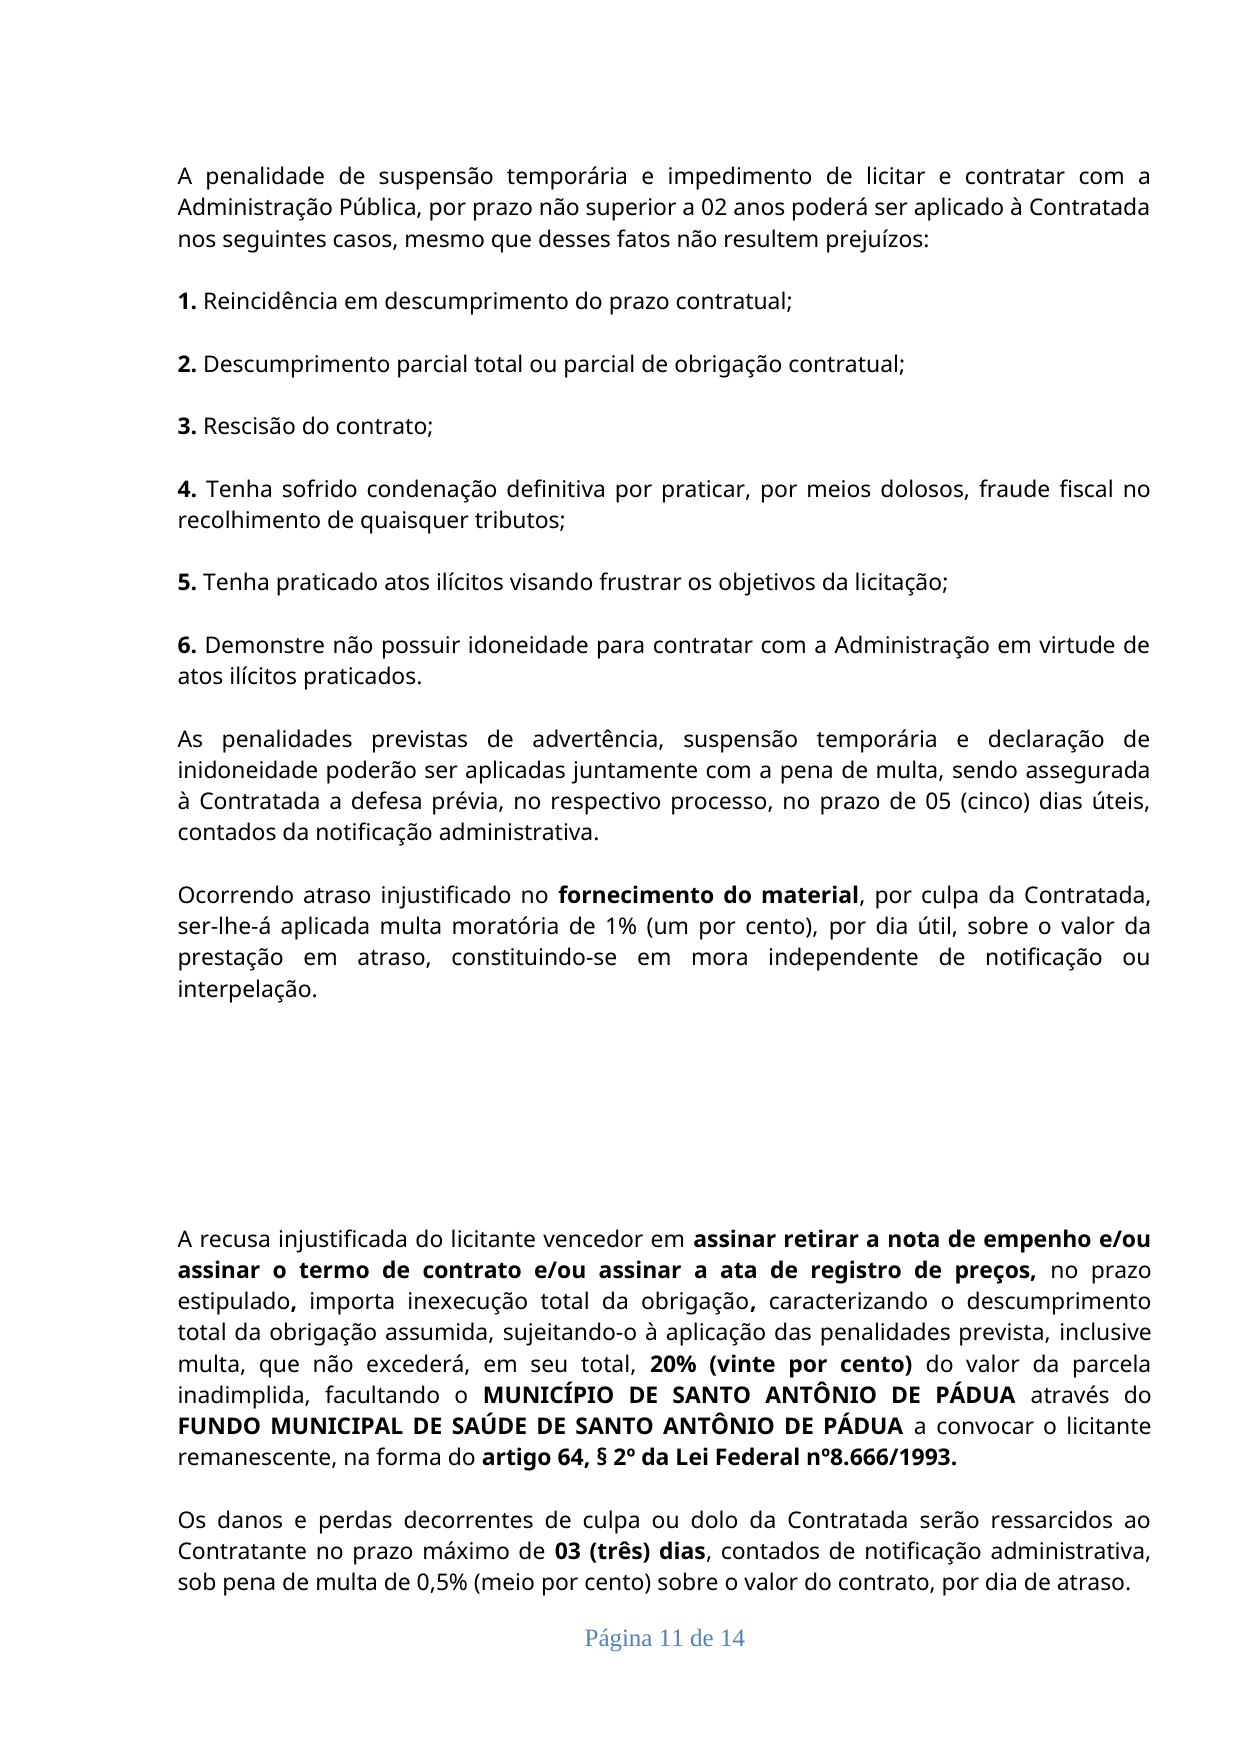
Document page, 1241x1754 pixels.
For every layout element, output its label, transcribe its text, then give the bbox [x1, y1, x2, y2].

text Ocorrendo atraso injustificado no fornecimento do material, por culpa da Contratada, ser-lhe-á aplicada multa moratória de 1% (um por cento), por dia útil, sobre o valor da prestação em atraso, constituindo-se em mora independente de notificação ou interpelação. [177, 879, 1152, 1004]
text As penalidades previstas de advertência, suspensão temporária e declaração de inidoneidade poderão ser aplicadas juntamente com a pena de multa, sendo assegurada à Contratada a defesa prévia, no respectivo processo, no prazo de 05 (cinco) dias úteis, contados da notificação administrativa. [177, 722, 1152, 847]
text 5. Tenha praticado atos ilícitos visando frustrar os objetivos da licitação; [177, 566, 1152, 597]
text 2. Descumprimento parcial total ou parcial de obrigação contratual; [177, 347, 1152, 379]
text Os danos e perdas decorrentes de culpa ou dolo da Contratada serão ressarcidos ao Contratante no prazo máximo de 03 (três) dias, contados de notificação administrativa, sob pena de multa de 0,5% (meio por cento) sobre o valor do contrato, por dia de atraso. [177, 1504, 1152, 1597]
text 1. Reincidência em descumprimento do prazo contratual; [177, 285, 1152, 316]
text A recusa injustificada do licitante vencedor em assinar retirar a nota de empenho e/ou assinar o termo de contrato e/ou assinar a ata de registro de preços, no prazo estipulado, importa inexecução total da obrigação, caracterizando o descumprimento total da obrigação assumida, sujeitando-o à aplicação das penalidades prevista, inclusive multa, que não excederá, em seu total, 20% (vinte por cento) do valor da parcela inadimplida, facultando o MUNICÍPIO DE SANTO ANTÔNIO DE PÁDUA através do FUNDO MUNICIPAL DE SAÚDE DE SANTO ANTÔNIO DE PÁDUA a convocar o licitante remanescente, na forma do artigo 64, § 2º da Lei Federal nº8.666/1993. [177, 1222, 1152, 1472]
text 4. Tenha sofrido condenação definitiva por praticar, por meios dolosos, fraude fiscal no recolhimento de quaisquer tributos; [177, 472, 1152, 535]
text 3. Rescisão do contrato; [177, 410, 1152, 441]
text 6. Demonstre não possuir idoneidade para contratar com a Administração em virtude de atos ilícitos praticados. [177, 629, 1152, 691]
text A penalidade de suspensão temporária e impedimento de licitar e contratar com a Administração Pública, por prazo não superior a 02 anos poderá ser aplicado à Contratada nos seguintes casos, mesmo que desses fatos não resultem prejuízos: [177, 160, 1152, 254]
